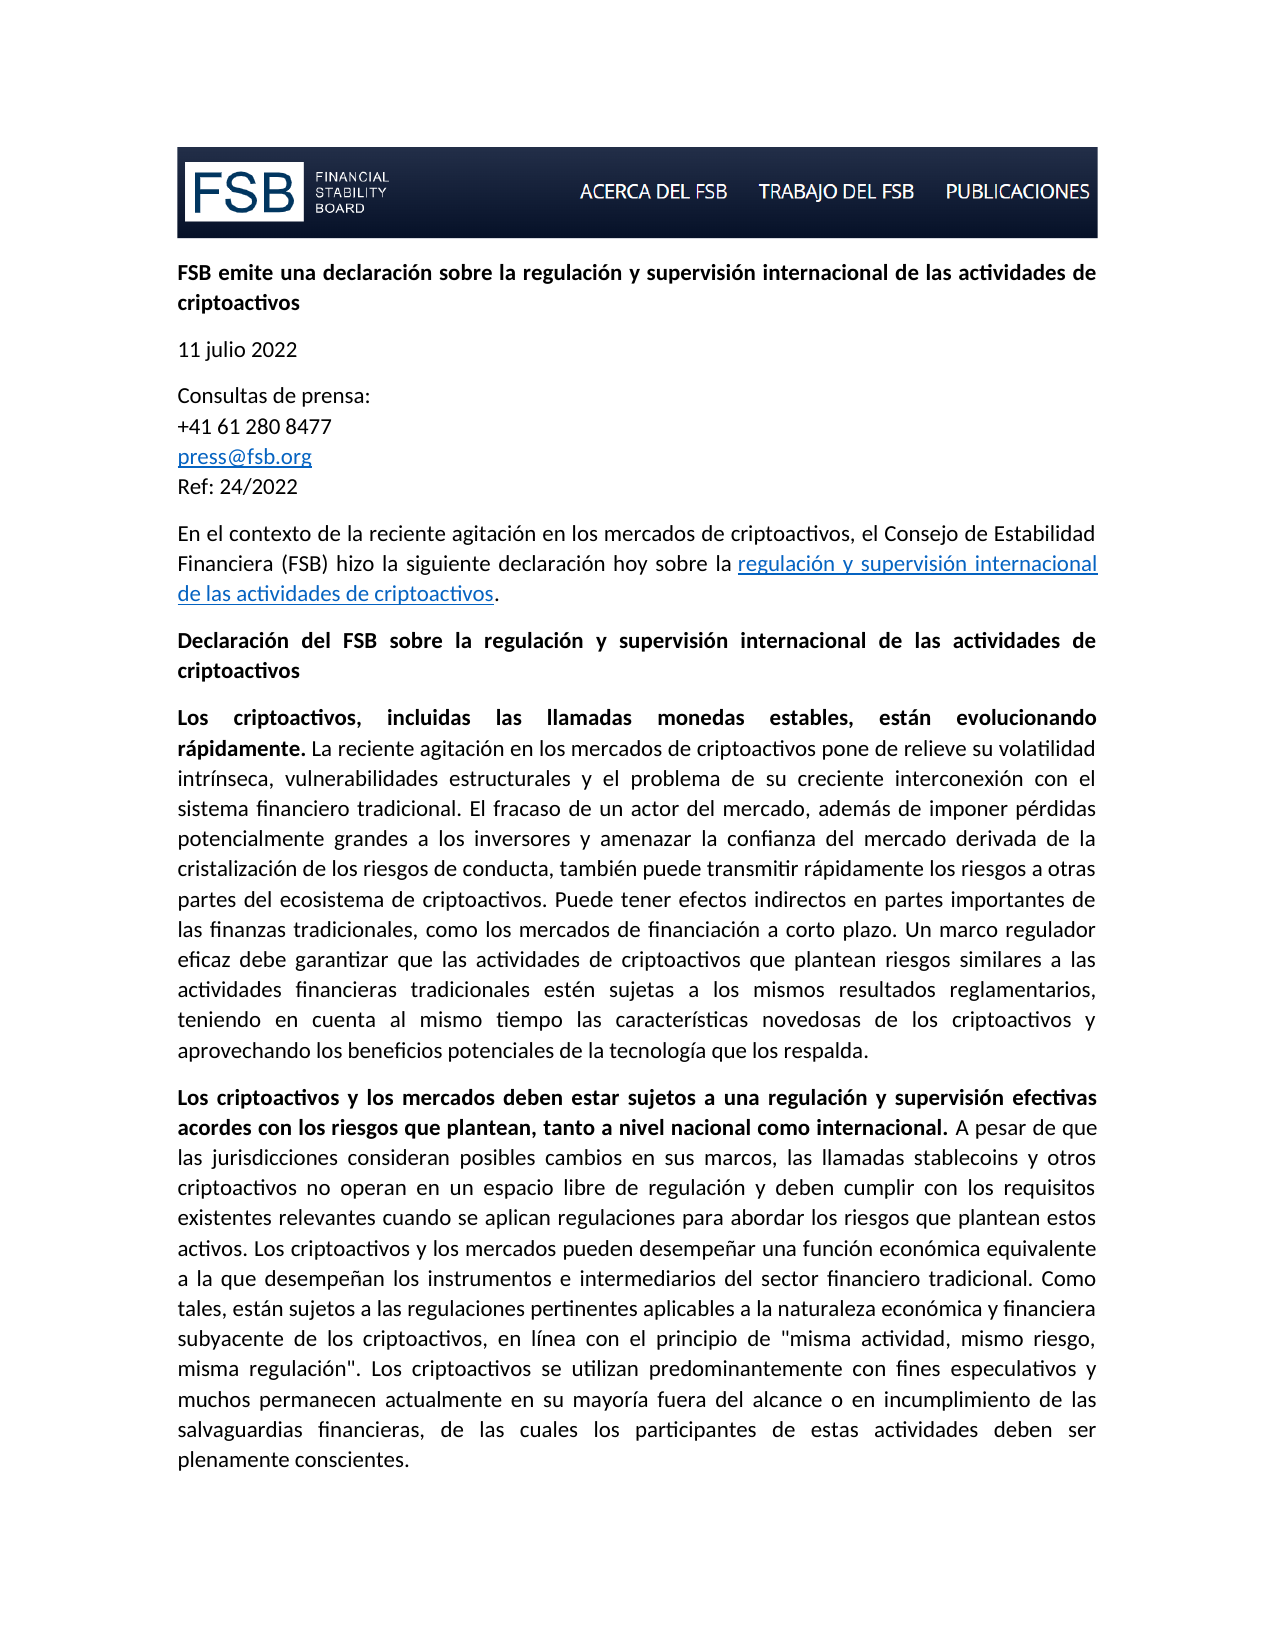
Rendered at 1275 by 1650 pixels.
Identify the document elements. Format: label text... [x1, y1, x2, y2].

text En el contexto de la reciente agitación en los mercados de criptoactivos, el Consejo de Estabilidad Financiera (FSB) hizo la siguiente declaración hoy sobre la regulación y supervisión internacional de las actividades de criptoactivos. [177, 519, 1098, 607]
text 11 julio 2022 [177, 335, 1098, 363]
text FSB emite una declaración sobre la regulación y supervisión internacional de las actividades de criptoactivos [177, 258, 1098, 316]
text Declaración del FSB sobre la regulación y supervisión internacional de las actividades de criptoactivos [177, 626, 1098, 684]
text Los criptoactivos, incluidas las llamadas monedas estables, están evolucionando rápidamente. La reciente agitación en los mercados de criptoactivos pone de relieve su volatilidad intrínseca, vulnerabilidades estructurales y el problema de su creciente interconexión con el sistema financiero tradicional. El fracaso de un actor del mercado, además de imponer pérdidas potencialmente grandes a los inversores y amenazar la confianza del mercado derivada de la cristalización de los riesgos de conducta, también puede transmitir rápidamente los riesgos a otras partes del ecosistema de criptoactivos. Puede tener efectos indirectos en partes importantes de las finanzas tradicionales, como los mercados de financiación a corto plazo. Un marco regulador eficaz debe garantizar que las actividades de criptoactivos que plantean riesgos similares a las actividades financieras tradicionales estén sujetas a los mismos resultados reglamentarios, teniendo en cuenta al mismo tiempo las características novedosas de los criptoactivos y aprovechando los beneficios potenciales de la tecnología que los respalda. [177, 703, 1098, 1064]
picture [177, 147, 1098, 239]
text Los criptoactivos y los mercados deben estar sujetos a una regulación y supervisión efectivas acordes con los riesgos que plantean, tanto a nivel nacional como internacional. A pesar de que las jurisdicciones consideran posibles cambios en sus marcos, las llamadas stablecoins y otros criptoactivos no operan en un espacio libre de regulación y deben cumplir con los requisitos existentes relevantes cuando se aplican regulaciones para abordar los riesgos que plantean estos activos. Los criptoactivos y los mercados pueden desempeñar una función económica equivalente a la que desempeñan los instrumentos e intermediarios del sector financiero tradicional. Como tales, están sujetos a las regulaciones pertinentes aplicables a la naturaleza económica y financiera subyacente de los criptoactivos, en línea con el principio de "misma actividad, mismo riesgo, misma regulación". Los criptoactivos se utilizan predominantemente con fines especulativos y muchos permanecen actualmente en su mayoría fuera del alcance o en incumplimiento de las salvaguardias financieras, de las cuales los participantes de estas actividades deben ser plenamente conscientes. [177, 1083, 1098, 1473]
text Consultas de prensa: +41 61 280 8477 press@fsb.org Ref: 24/2022 [177, 382, 1098, 500]
